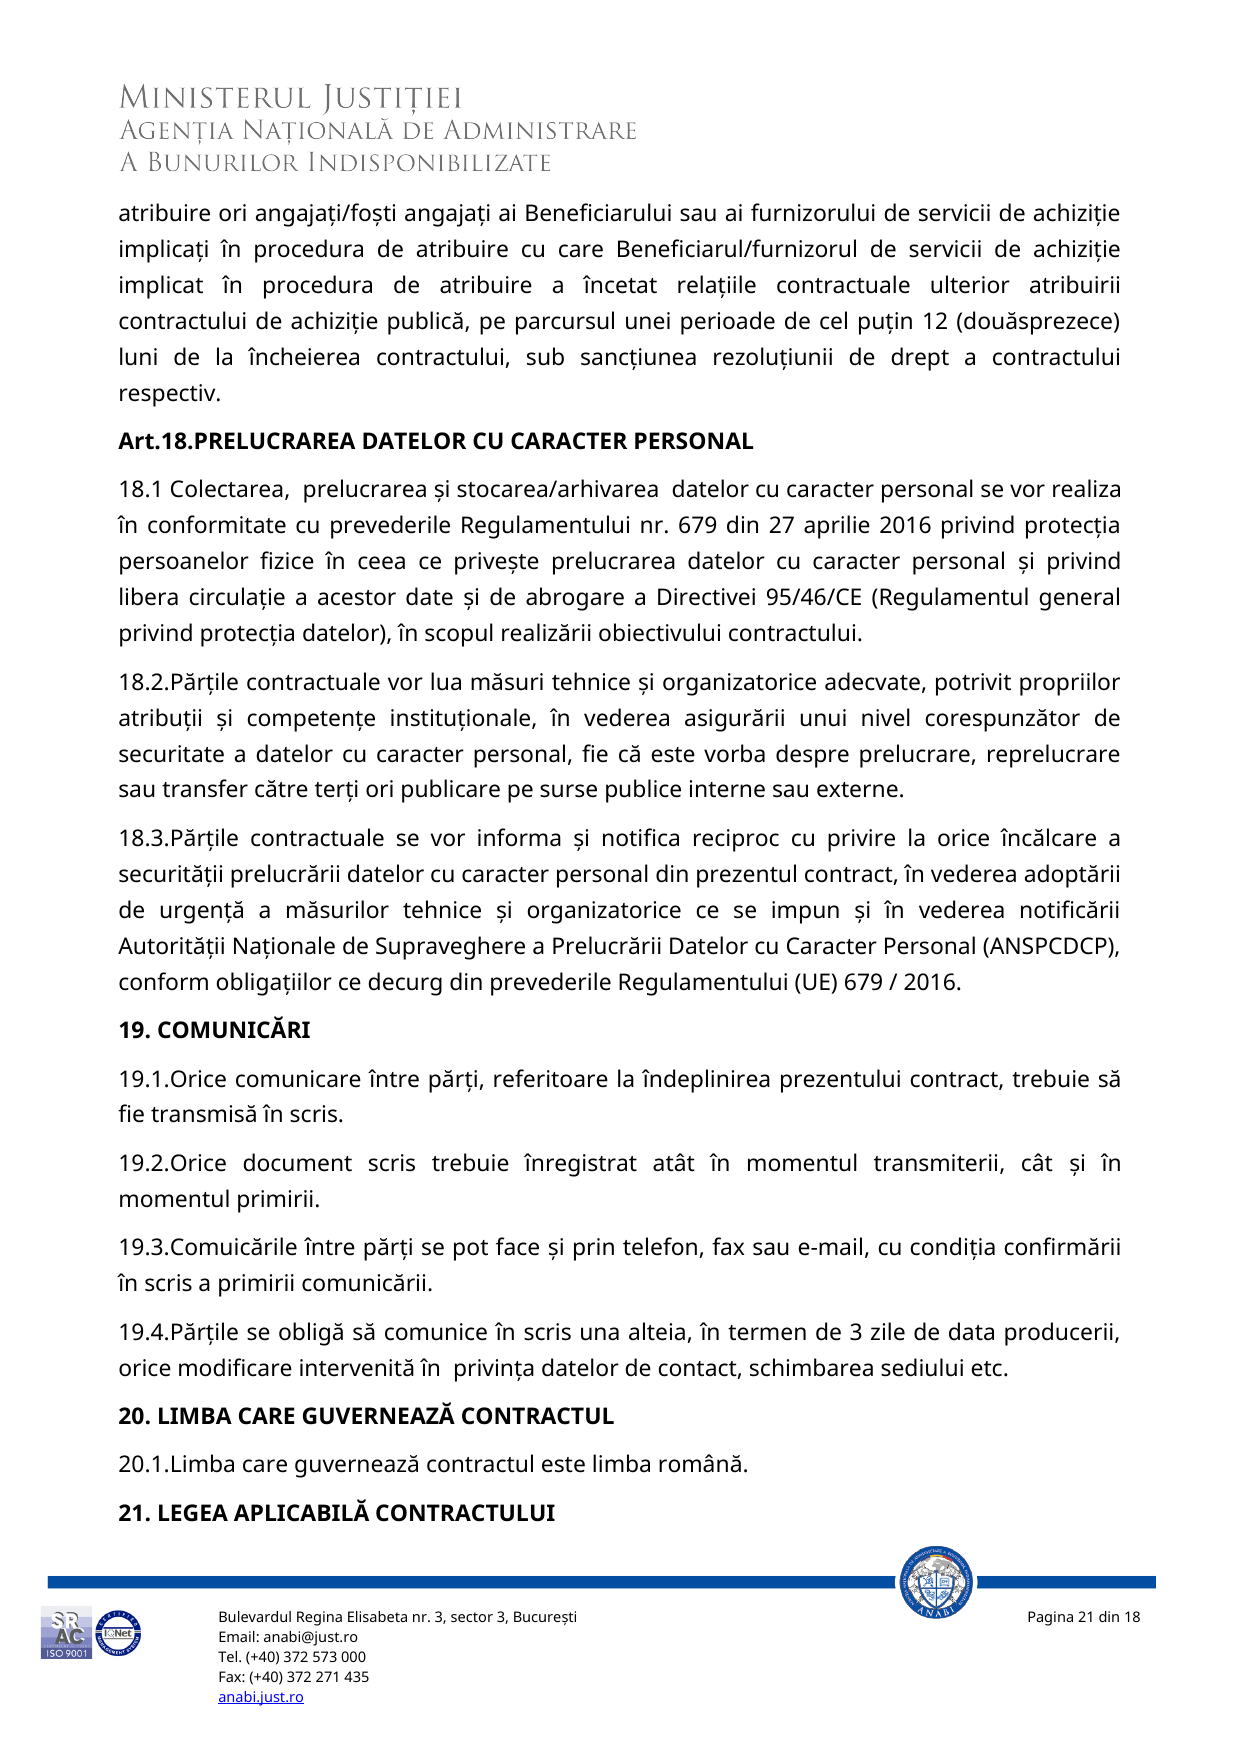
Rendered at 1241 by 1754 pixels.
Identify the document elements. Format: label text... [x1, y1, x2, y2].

text 21. LEGEA APLICABILĂ CONTRACTULUI [118, 1497, 1122, 1528]
text 19. COMUNICĂRI [118, 1014, 1122, 1045]
text 19.1.Orice comunicare între părţi, referitoare la îndeplinirea prezentului contract, trebuie să fie transmisă în scris. [118, 1062, 1122, 1130]
text 18.2.Părțile contractuale vor lua măsuri tehnice și organizatorice adecvate, potrivit propriilor atribuții și competențe instituționale, în vederea asigurării unui nivel corespunzător de securitate a datelor cu caracter personal, fie că este vorba despre prelucrare, reprelucrare sau transfer către terți ori publicare pe surse publice interne sau externe. [118, 666, 1122, 805]
text 18.3.Părțile contractuale se vor informa și notifica reciproc cu privire la orice încălcare a securității prelucrării datelor cu caracter personal din prezentul contract, în vederea adoptării de urgență a măsurilor tehnice și organizatorice ce se impun și în vederea notificării Autorității Naționale de Supraveghere a Prelucrării Datelor cu Caracter Personal (ANSPCDCP), conform obligațiilor ce decurg din prevederile Regulamentului (UE) 679 / 2016. [118, 822, 1122, 997]
text 20.1.Limba care guvernează contractul este limba română. [118, 1448, 1122, 1480]
text 19.2.Orice document scris trebuie înregistrat atât în momentul transmiterii, cât şi în momentul primirii. [118, 1147, 1122, 1214]
picture [40, 1540, 1157, 1659]
text 18.1 Colectarea, prelucrarea și stocarea/arhivarea datelor cu caracter personal se vor realiza în conformitate cu prevederile Regulamentului nr. 679 din 27 aprilie 2016 privind protecția persoanelor fizice în ceea ce privește prelucrarea datelor cu caracter personal şi privind libera circulație a acestor date şi de abrogare a Directivei 95/46/CE (Regulamentul general privind protecția datelor), în scopul realizării obiectivului contractului. [118, 473, 1122, 648]
picture [118, 84, 637, 172]
text 20. LIMBA CARE GUVERNEAZĂ CONTRACTUL [118, 1400, 1122, 1431]
text 19.4.Părțile se obligă să comunice în scris una alteia, în termen de 3 zile de data producerii, orice modificare intervenită în privința datelor de contact, schimbarea sediului etc. [118, 1316, 1122, 1383]
text 19.3.Comuicările între părţi se pot face şi prin telefon, fax sau e-mail, cu condiţia confirmării în scris a primirii comunicării. [118, 1231, 1122, 1298]
text Art.18.PRELUCRAREA DATELOR CU CARACTER PERSONAL [118, 425, 1122, 456]
